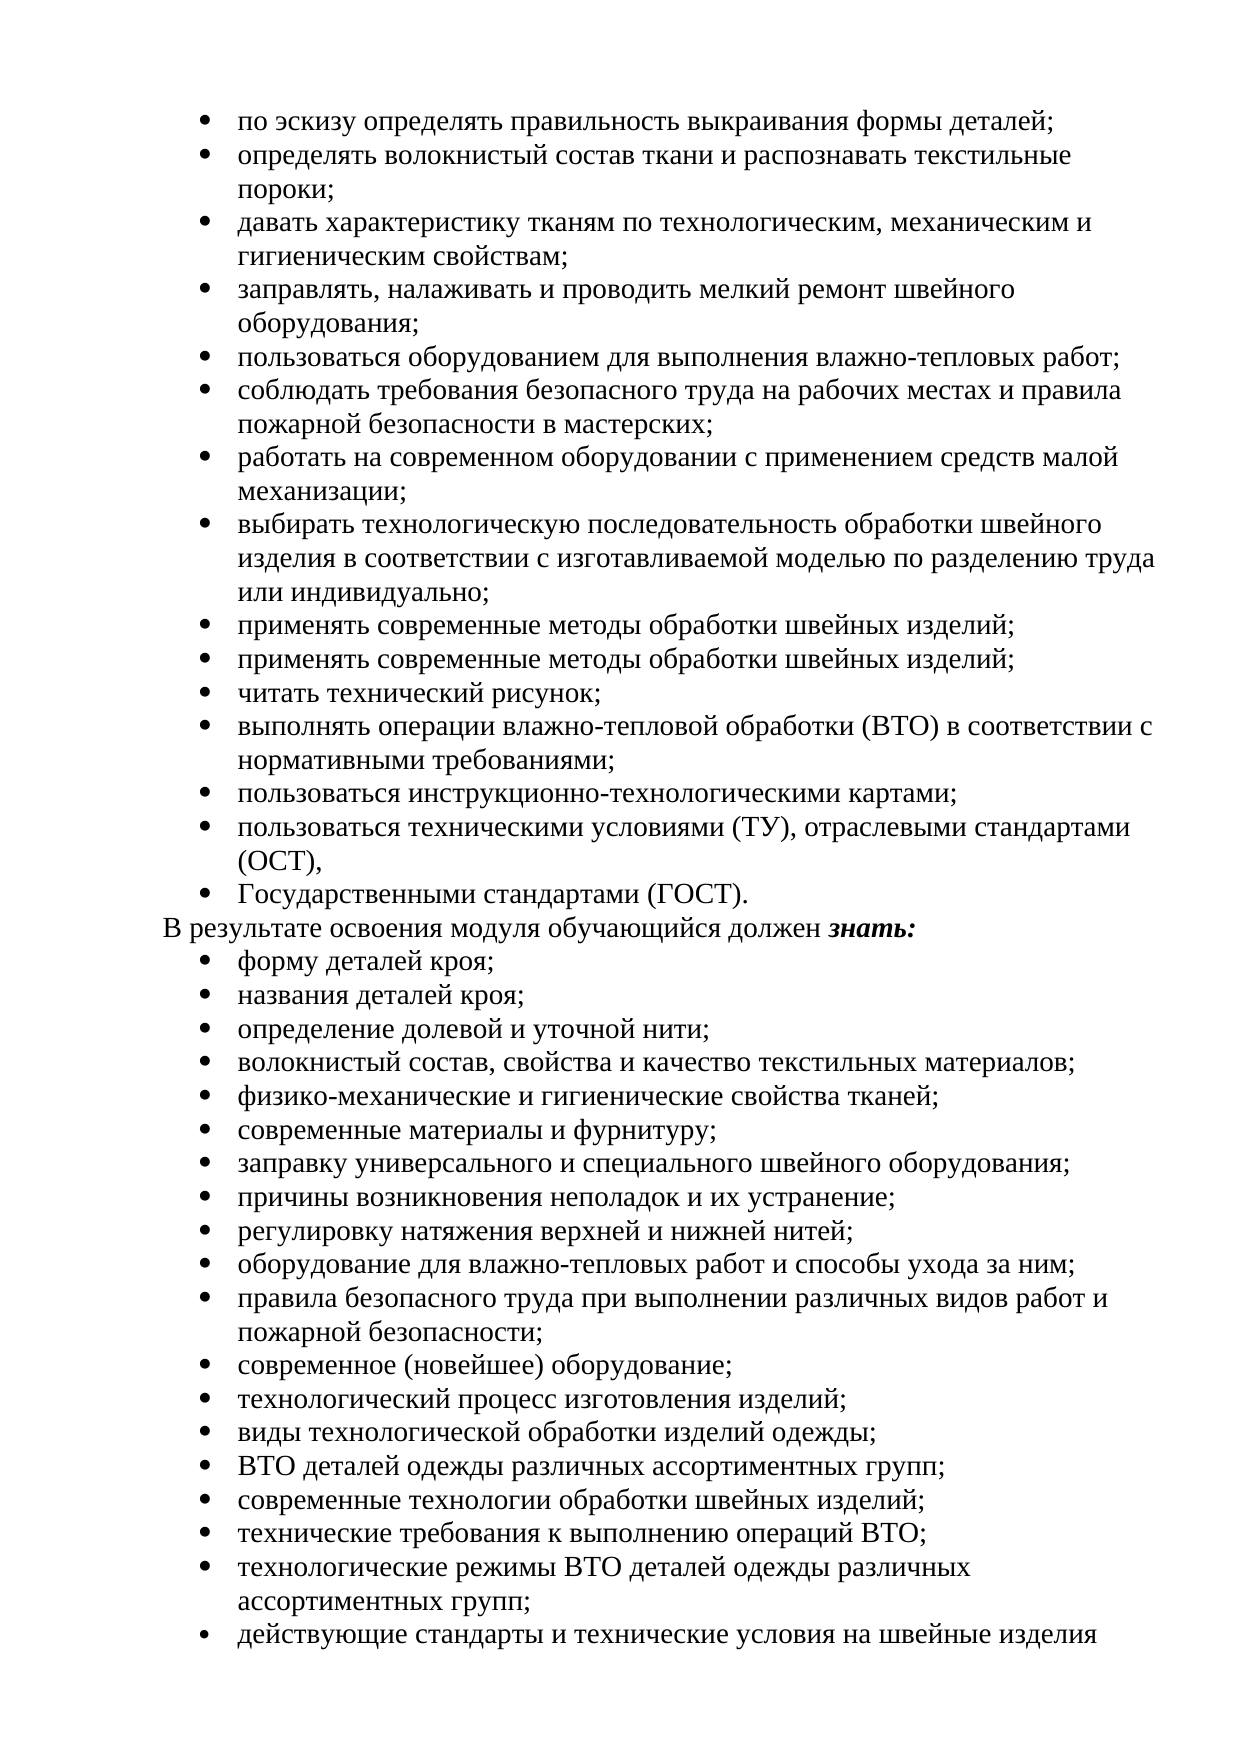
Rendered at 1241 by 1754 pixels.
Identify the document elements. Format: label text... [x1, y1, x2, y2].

list применять современные методы обработки швейных изделий; [200, 641, 1167, 675]
list причины возникновения неполадок и их устранение; [200, 1179, 1167, 1213]
list волокнистый состав, свойства и качество текстильных материалов; [200, 1044, 1167, 1078]
list оборудование для влажно-тепловых работ и способы ухода за ним; [200, 1246, 1167, 1280]
list выбирать технологическую последовательность обработки швейного изделия в соответствии с изготавливаемой моделью по разделению труда или индивидуально; [200, 507, 1167, 607]
list технологические режимы ВТО деталей одежды различных ассортиментных групп; [200, 1549, 1167, 1616]
text В результате освоения модуля обучающийся должен знать: [162, 910, 1167, 943]
list технические требования к выполнению операций ВТО; [200, 1515, 1167, 1549]
list соблюдать требования безопасного труда на рабочих местах и правила пожарной безопасности в мастерских; [200, 372, 1167, 439]
list Государственными стандартами (ГОСТ). [200, 876, 1167, 910]
list определение долевой и уточной нити; [200, 1011, 1167, 1044]
list технологический процесс изготовления изделий; [200, 1381, 1167, 1414]
list ВТО деталей одежды различных ассортиментных групп; [200, 1448, 1167, 1482]
list пользоваться техническими условиями (ТУ), отраслевыми стандартами (ОСТ), [200, 809, 1167, 876]
list давать характеристику тканям по технологическим, механическим и гигиеническим свойствам; [200, 204, 1167, 271]
list заправлять, налаживать и проводить мелкий ремонт швейного оборудования; [200, 271, 1167, 339]
list работать на современном оборудовании с применением средств малой механизации; [200, 439, 1167, 507]
list названия деталей кроя; [200, 977, 1167, 1011]
list применять современные методы обработки швейных изделий; [200, 607, 1167, 641]
list виды технологической обработки изделий одежды; [200, 1414, 1167, 1448]
list пользоваться инструкционно-технологическими картами; [200, 776, 1167, 809]
list по эскизу определять правильность выкраивания формы деталей; [200, 103, 1167, 137]
list выполнять операции влажно-тепловой обработки (ВТО) в соответствии с нормативными требованиями; [200, 708, 1167, 776]
list современное (новейшее) оборудование; [200, 1347, 1167, 1381]
list физико-механические и гигиенические свойства тканей; [200, 1078, 1167, 1112]
list определять волокнистый состав ткани и распознавать текстильные пороки; [200, 137, 1167, 204]
list современные материалы и фурнитуру; [200, 1112, 1167, 1145]
list действующие стандарты и технические условия на швейные изделия [200, 1616, 1167, 1650]
list пользоваться оборудованием для выполнения влажно-тепловых работ; [200, 339, 1167, 372]
list форму деталей кроя; [200, 943, 1167, 977]
list регулировку натяжения верхней и нижней нитей; [200, 1213, 1167, 1246]
list современные технологии обработки швейных изделий; [200, 1482, 1167, 1515]
list правила безопасного труда при выполнении различных видов работ и пожарной безопасности; [200, 1280, 1167, 1347]
list читать технический рисунок; [200, 675, 1167, 708]
list заправку универсального и специального швейного оборудования; [200, 1145, 1167, 1179]
